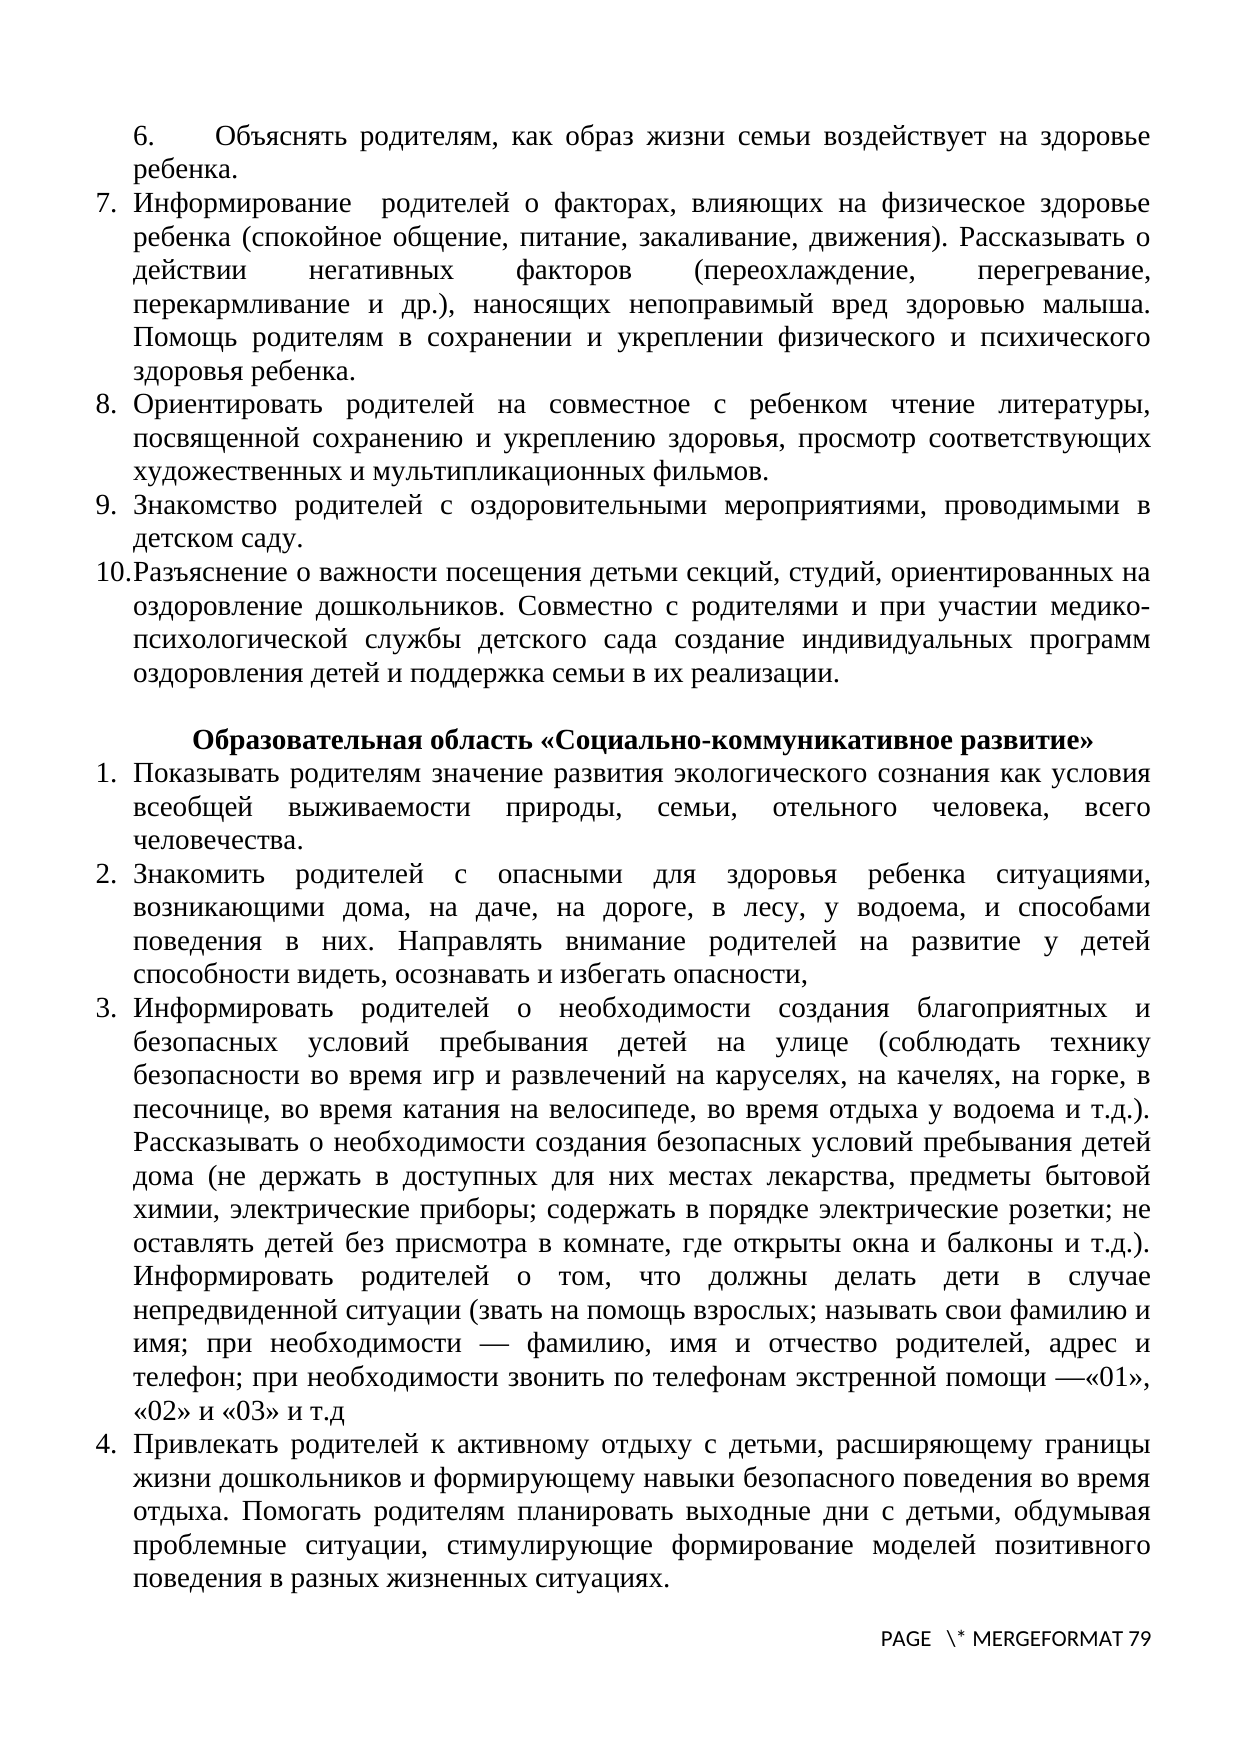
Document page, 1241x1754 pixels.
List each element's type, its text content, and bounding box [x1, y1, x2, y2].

list Объяснять родителям, как образ жизни семьи воздействует на здоровье ребенка. [133, 118, 1152, 185]
text Образовательная область «Социально-коммуникативное развитие» [133, 722, 1152, 755]
list Знакомить родителей с опасными для здоровья ребенка ситуациями, возникающими дома, на даче, на дороге, в лесу, у водоема, и способами поведения в них. Направлять внимание родителей на развитие у детей способности видеть, осознавать и избегать опасности, [95, 856, 1152, 990]
list Информирование родителей о факторах, влияющих на физическое здоровье ребенка (спокойное общение, питание, закаливание, движения). Рассказывать о действии негативных факторов (переохлаждение, перегревание, перекармливание и др.), наносящих непоправимый вред здоровью малыша. Помощь родителям в сохранении и укреплении физического и психического здоровья ребенка. [95, 185, 1152, 386]
list Разъяснение о важности посещения детьми секций, студий, ориентированных на оздоровление дошкольников. Совместно с родителями и при участии медико-психологической службы детского сада создание индивидуальных программ оздоровления детей и поддержка семьи в их реализации. [95, 554, 1152, 688]
list Привлекать родителей к активному отдыху с детьми, расширяющему границы жизни дошкольников и формирующему навыки безопасного поведения во время отдыха. Помогать родителям планировать выходные дни с детьми, обдумывая проблемные ситуации, стимулирующие формирование моделей позитивного поведения в разных жизненных ситуациях. [95, 1426, 1152, 1594]
list Знакомство родителей с оздоровительными мероприятиями, проводимыми в детском саду. [95, 487, 1152, 554]
list Информировать родителей о необходимости создания благоприятных и безопасных условий пребывания детей на улице (соблюдать технику безопасности во время игр и развлечений на каруселях, на качелях, на горке, в песочнице, во время катания на велосипеде, во время отдыха у водоема и т.д.). Рассказывать о необходимости создания безопасных условий пребывания детей дома (не держать в доступных для них местах лекарства, предметы бытовой химии, электрические приборы; содержать в порядке электрические розетки; не оставлять детей без присмотра в комнате, где открыты окна и балконы и т.д.). Информировать родителей о том, что должны делать дети в случае непредвиденной ситуации (звать на помощь взрослых; называть свои фамилию и имя; при необходимости — фамилию, имя и отчество родителей, адрес и телефон; при необходимости звонить по телефонам экстренной помощи —«01», «02» и «03» и т.д [95, 990, 1152, 1426]
list Показывать родителям значение развития экологического сознания как условия всеобщей выживаемости природы, семьи, отельного человека, всего человечества. [95, 755, 1152, 856]
list Ориентировать родителей на совместное с ребенком чтение литературы, посвященной сохранению и укреплению здоровья, просмотр соответствующих художественных и мультипликационных фильмов. [95, 386, 1152, 487]
